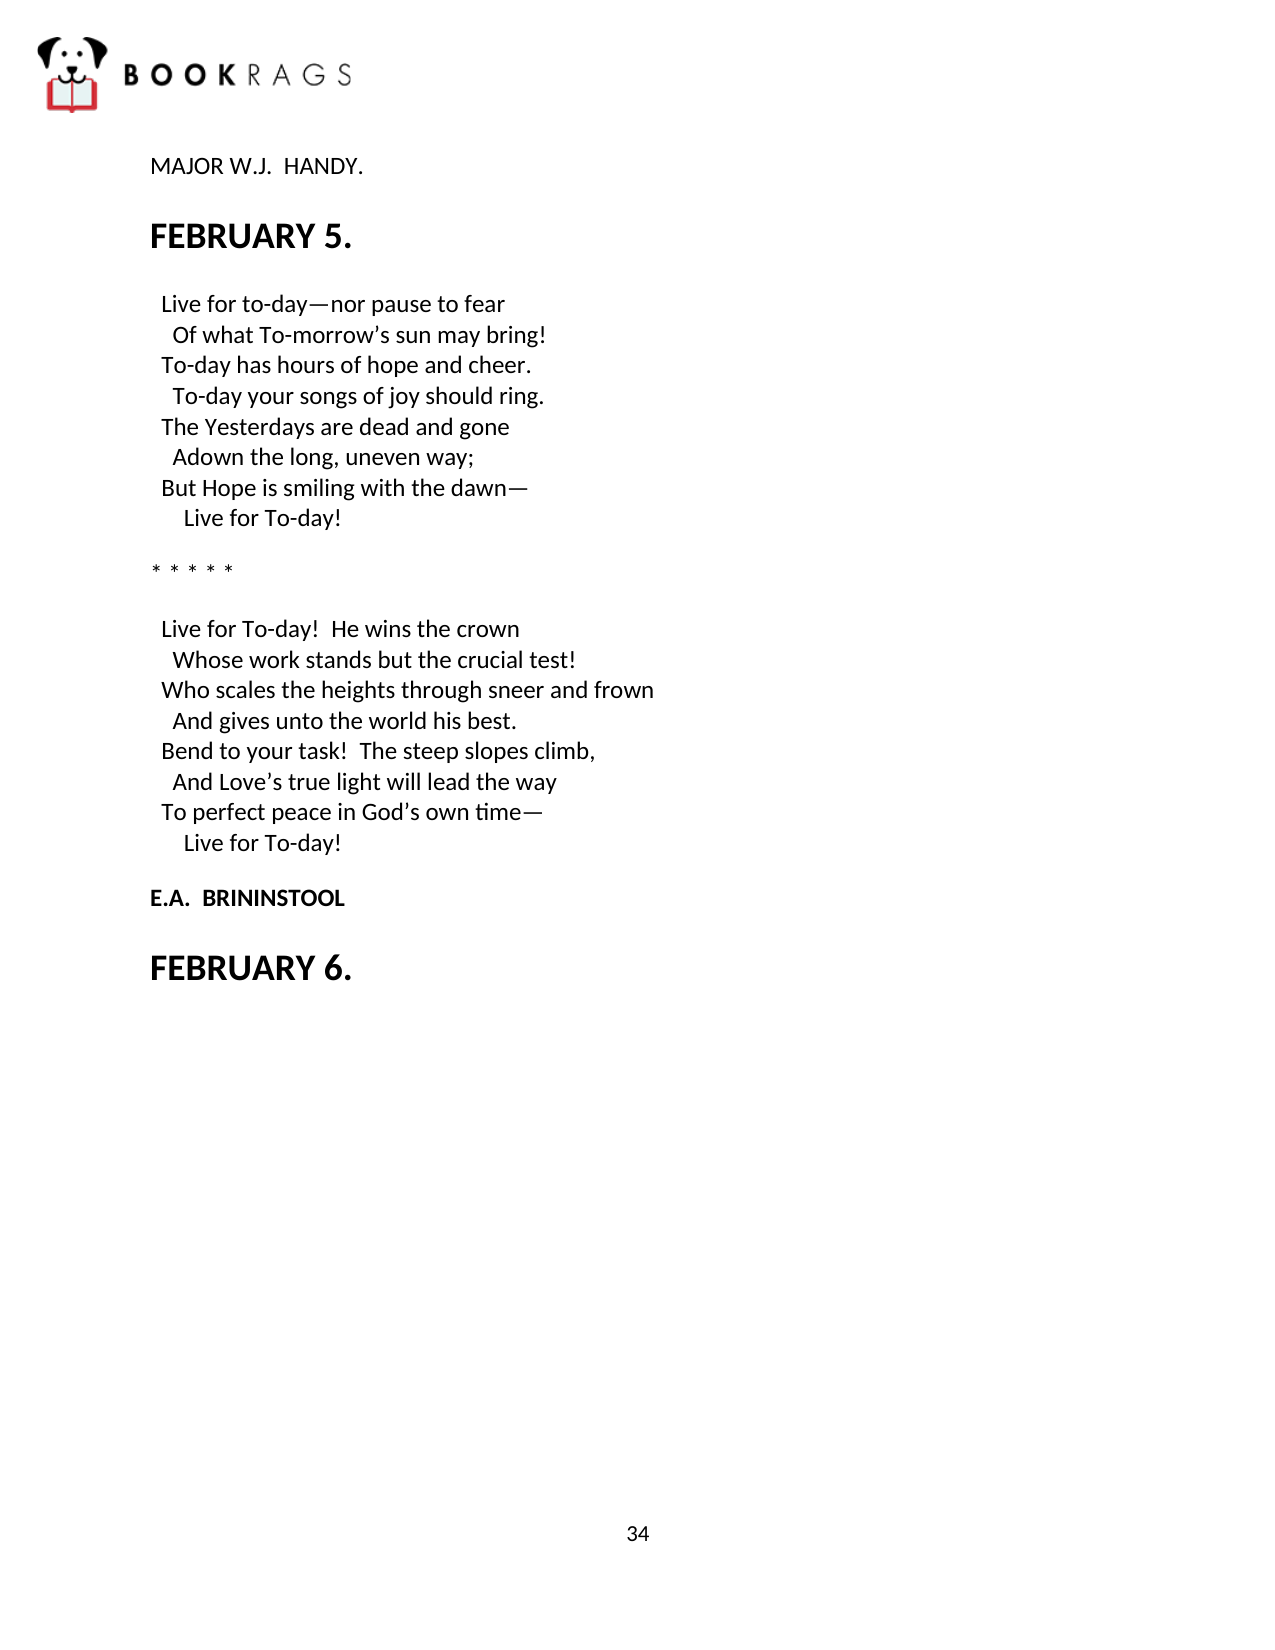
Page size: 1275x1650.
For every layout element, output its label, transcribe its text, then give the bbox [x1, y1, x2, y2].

text FEBRUARY 5. [150, 212, 1125, 257]
text Live for To-day! He wins the crown Whose work stands but the crucial test! Who scales the heights through sneer and frown And gives unto the world his best. Bend to your task! The steep slopes climb, And Love’s true light will lead the way To perfect peace in God’s own time—­ Live for To-day! [150, 613, 1125, 857]
text * * * * * [150, 558, 1125, 588]
text MAJOR W.J. HANDY. [150, 150, 1125, 181]
text FEBRUARY 6. [150, 944, 1125, 990]
text Live for to-day—­nor pause to fear Of what To-morrow’s sun may bring! To-day has hours of hope and cheer. To-day your songs of joy should ring. The Yesterdays are dead and gone Adown the long, uneven way; But Hope is smiling with the dawn—­ Live for To-day! [150, 289, 1125, 533]
picture [37, 37, 351, 113]
text E.A. BRININSTOOL [150, 882, 1125, 913]
